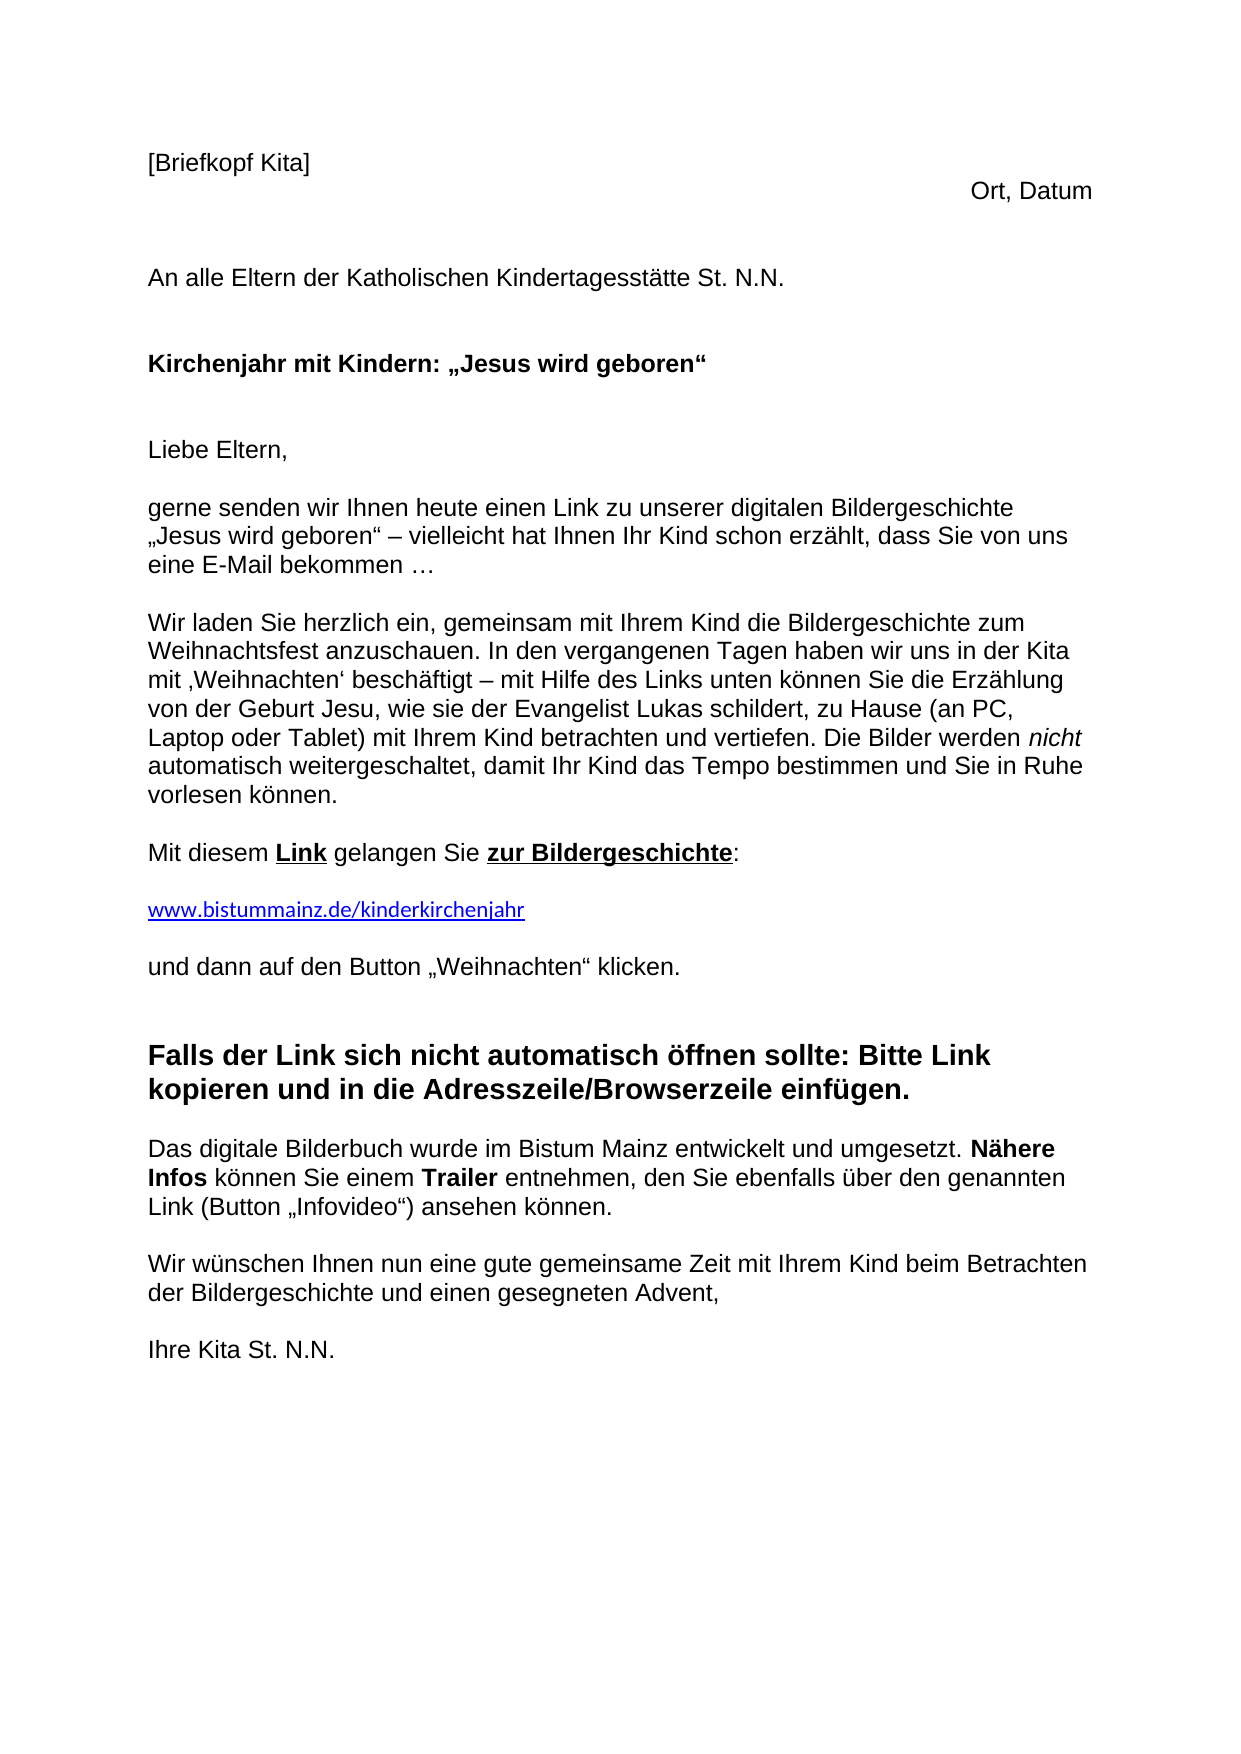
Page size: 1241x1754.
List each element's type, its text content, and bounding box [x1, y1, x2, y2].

text www.bistummainz.de/kinderkirchenjahr [148, 895, 1093, 923]
text Ort, Datum [148, 176, 1093, 205]
text Falls der Link sich nicht automatisch öffnen sollte: Bitte Link kopieren und in die Adresszeile/Browserzeile einfügen. [148, 1038, 1093, 1105]
text Kirchenjahr mit Kindern: „Jesus wird geboren“ [148, 349, 1093, 378]
text Wir laden Sie herzlich ein, gemeinsam mit Ihrem Kind die Bildergeschichte zum Weihnachtsfest anzuschauen. In den vergangenen Tagen haben wir uns in der Kita mit ‚Weihnachten‘ beschäftigt – mit Hilfe des Links unten können Sie die Erzählung von der Geburt Jesu, wie sie der Evangelist Lukas schildert, zu Hause (an PC, Laptop oder Tablet) mit Ihrem Kind betrachten und vertiefen. Die Bilder werden nicht automatisch weitergeschaltet, damit Ihr Kind das Tempo bestimmen und Sie in Ruhe vorlesen können. [148, 608, 1093, 809]
text Liebe Eltern, [148, 435, 1093, 464]
text gerne senden wir Ihnen heute einen Link zu unserer digitalen Bildergeschichte „Jesus wird geboren“ – vielleicht hat Ihnen Ihr Kind schon erzählt, dass Sie von uns eine E-Mail bekommen … [148, 493, 1093, 579]
text Wir wünschen Ihnen nun eine gute gemeinsame Zeit mit Ihrem Kind beim Betrachten der Bildergeschichte und einen gesegneten Advent, [148, 1249, 1093, 1306]
text Ihre Kita St. N.N. [148, 1335, 1093, 1364]
text Das digitale Bilderbuch wurde im Bistum Mainz entwickelt und umgesetzt. Nähere Infos können Sie einem Trailer entnehmen, den Sie ebenfalls über den genannten Link (Button „Infovideo“) ansehen können. [148, 1134, 1093, 1220]
text An alle Eltern der Katholischen Kindertagesstätte St. N.N. [148, 263, 1093, 291]
text und dann auf den Button „Weihnachten“ klicken. [148, 952, 1093, 981]
text Mit diesem Link gelangen Sie zur Bildergeschichte: [148, 838, 1093, 866]
text [Briefkopf Kita] [148, 148, 1093, 176]
